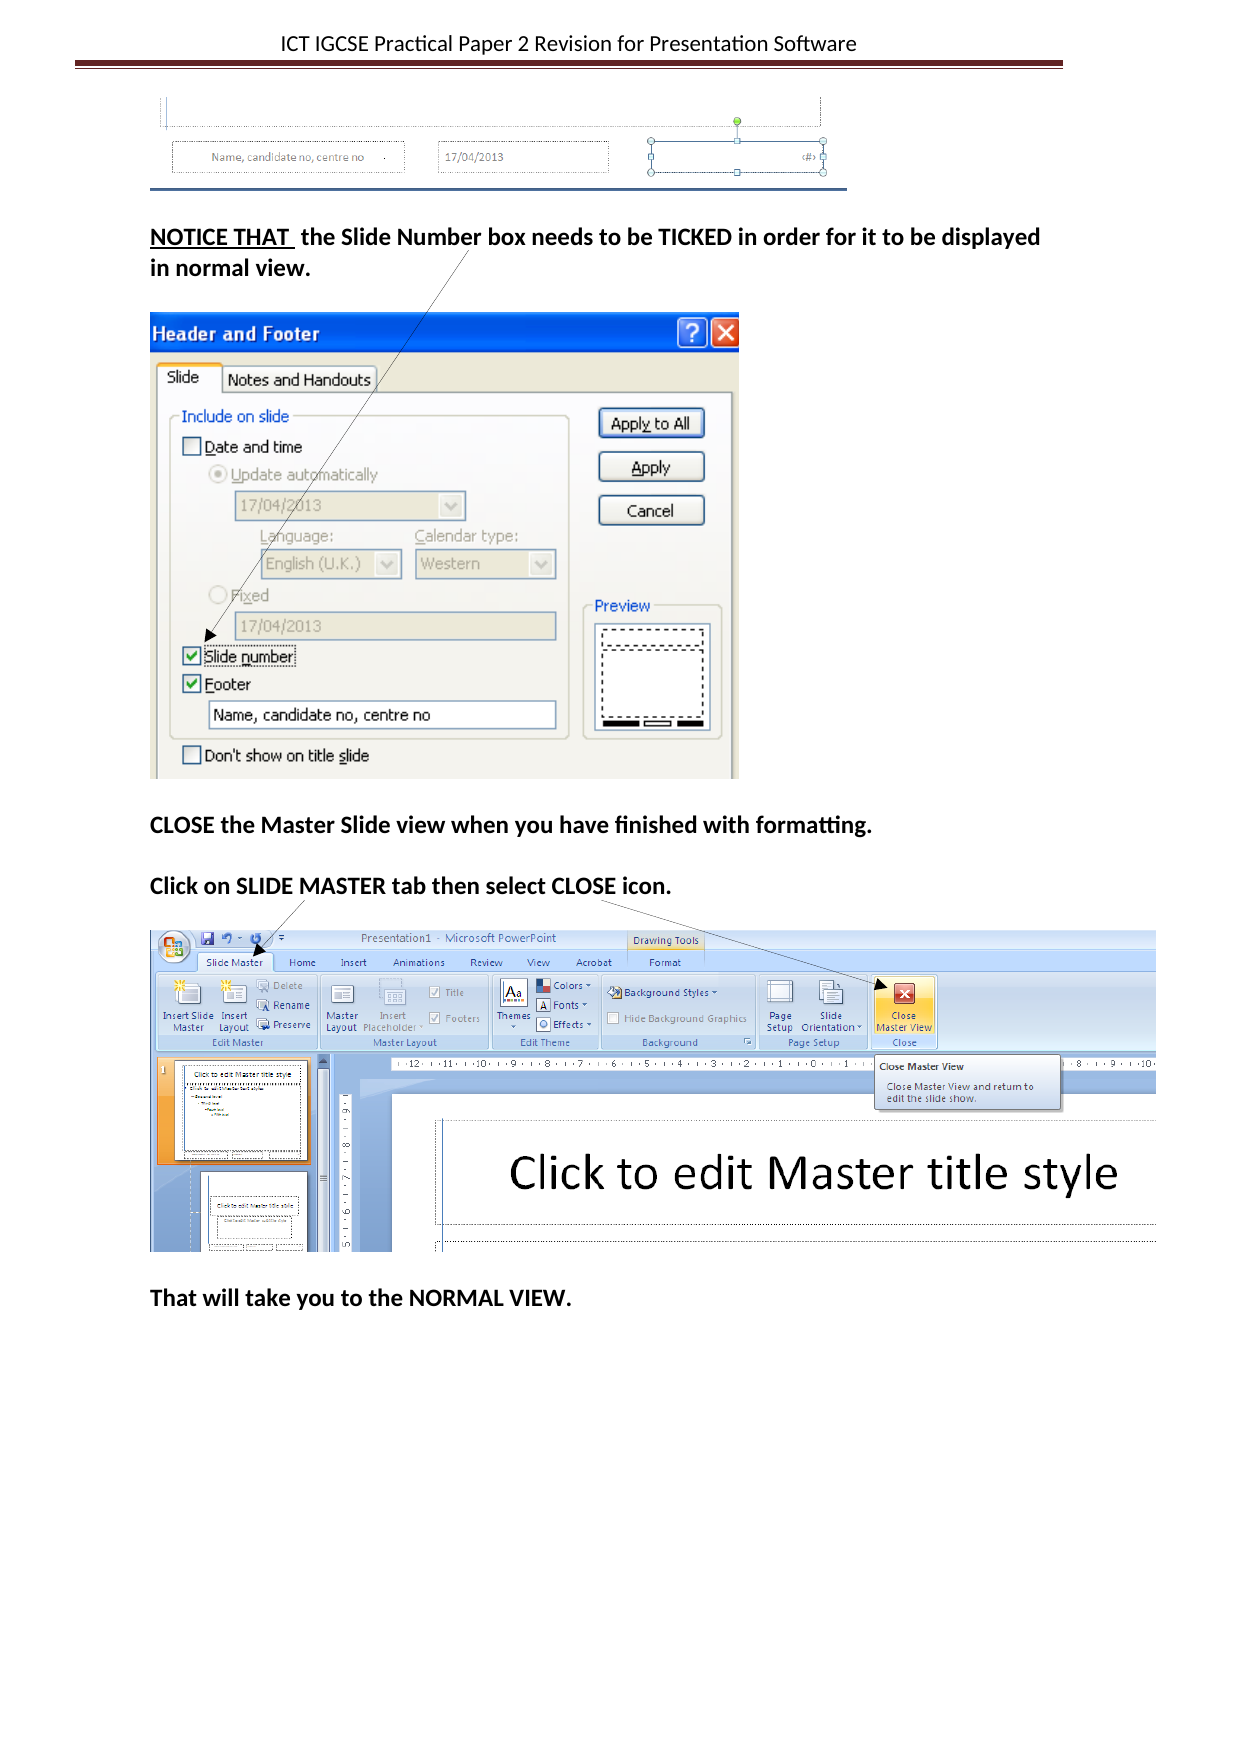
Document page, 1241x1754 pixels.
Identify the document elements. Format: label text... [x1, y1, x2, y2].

list Click on SLIDE MASTER tab then select CLOSE icon. [150, 870, 1063, 900]
picture [150, 930, 1156, 1252]
picture [150, 97, 847, 191]
list NOTICE THAT the Slide Number box needs to be TICKED in order for it to be displayed in normal view. [150, 221, 1063, 282]
picture [150, 312, 739, 779]
list That will take you to the NORMAL VIEW. [150, 1282, 1063, 1312]
list CLOSE the Master Slide view when you have finished with formatting. [150, 809, 1063, 839]
